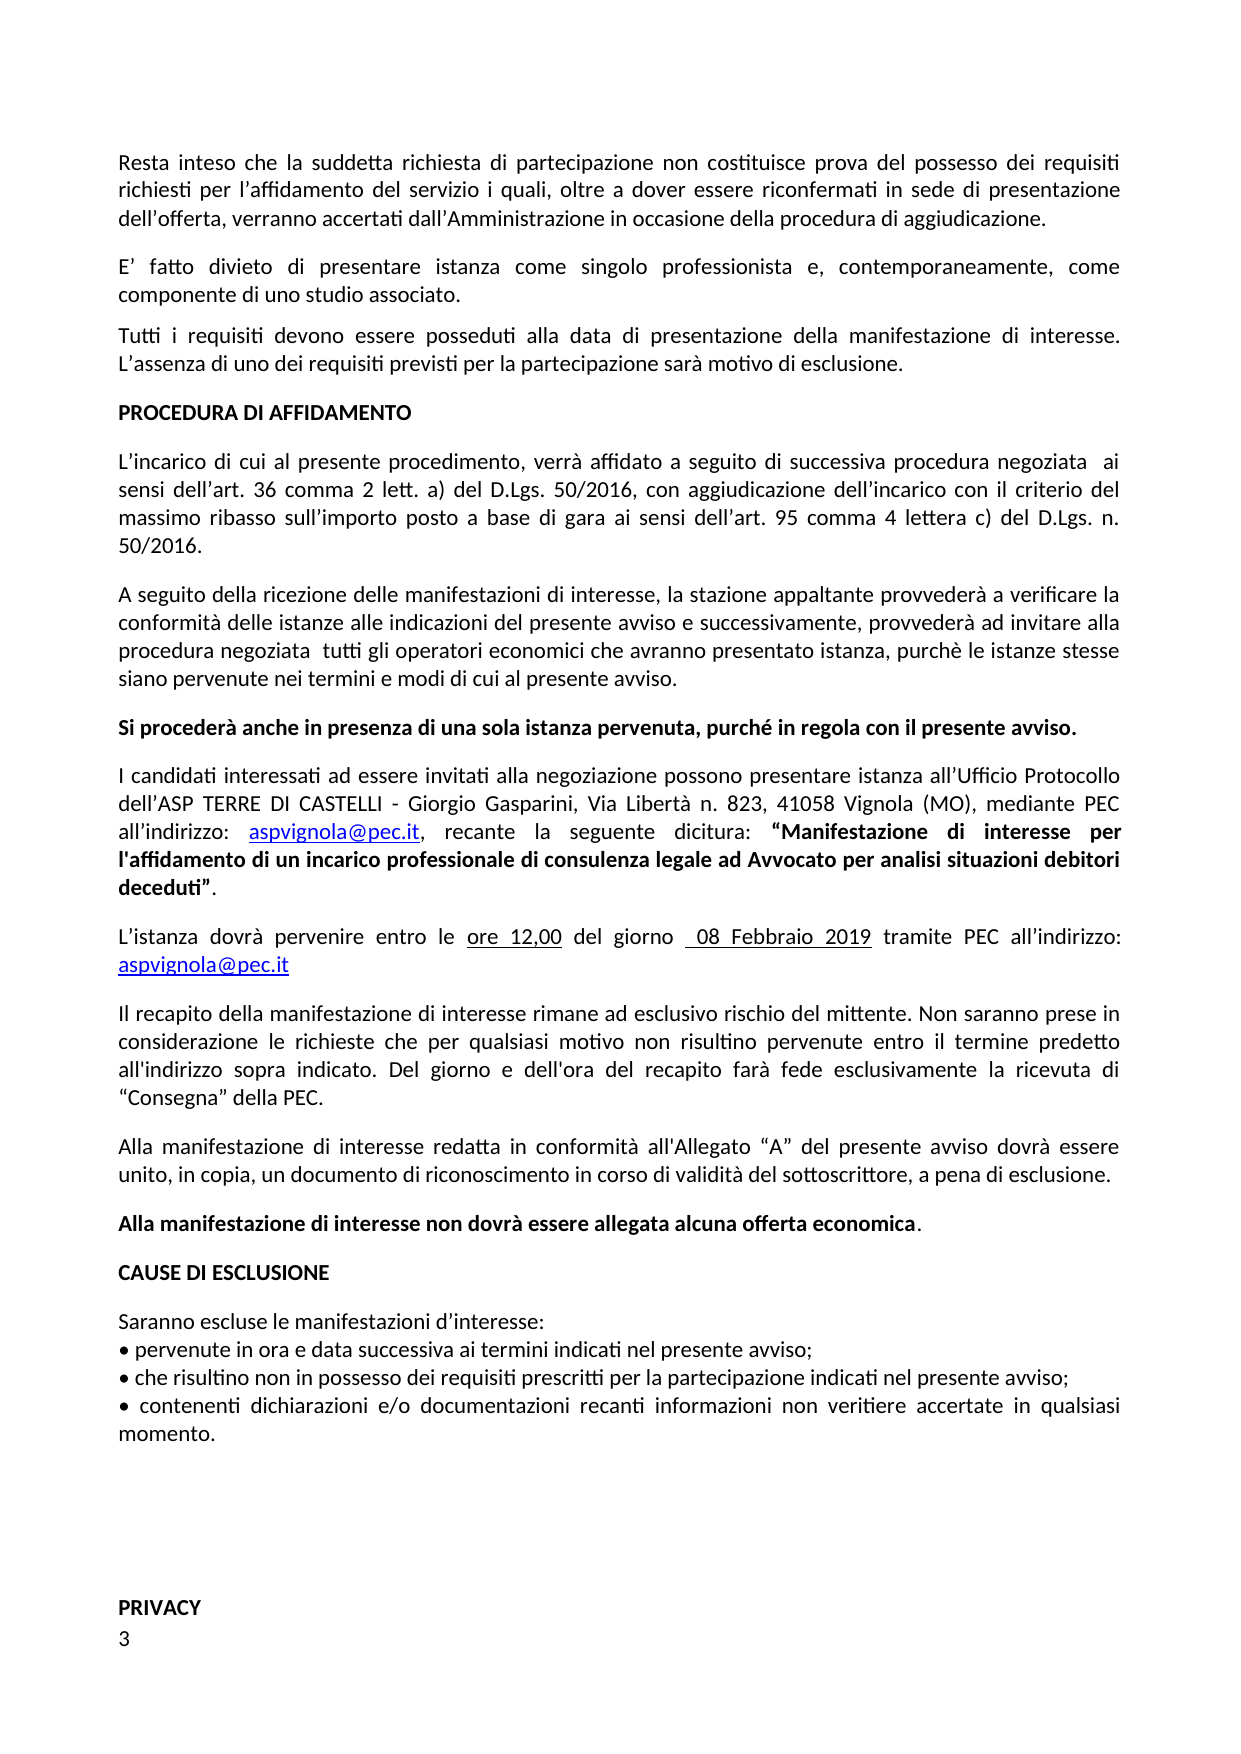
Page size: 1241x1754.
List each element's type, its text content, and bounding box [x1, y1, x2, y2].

text I candidati interessati ad essere invitati alla negoziazione possono presentare istanza all’Ufficio Protocollo dell’ASP TERRE DI CASTELLI - Giorgio Gasparini, Via Libertà n. 823, 41058 Vignola (MO), mediante PEC all’indirizzo: aspvignola@pec.it, recante la seguente dicitura: “Manifestazione di interesse per l'affidamento di un incarico professionale di consulenza legale ad Avvocato per analisi situazioni debitori deceduti”. [118, 761, 1122, 902]
text L’istanza dovrà pervenire entro le ore 12,00 del giorno 08 Febbraio 2019 tramite PEC all’indirizzo: aspvignola@pec.it [118, 922, 1122, 978]
text Resta inteso che la suddetta richiesta di partecipazione non costituisce prova del possesso dei requisiti richiesti per l’affidamento del servizio i quali, oltre a dover essere riconfermati in sede di presentazione dell’offerta, verranno accertati dall’Amministrazione in occasione della procedura di aggiudicazione. [118, 148, 1122, 232]
text • pervenute in ora e data successiva ai termini indicati nel presente avviso; [118, 1335, 1122, 1363]
text Alla manifestazione di interesse non dovrà essere allegata alcuna offerta economica. [118, 1209, 1122, 1237]
text L’incarico di cui al presente procedimento, verrà affidato a seguito di successiva procedura negoziata ai sensi dell’art. 36 comma 2 lett. a) del D.Lgs. 50/2016, con aggiudicazione dell’incarico con il criterio del massimo ribasso sull’importo posto a base di gara ai sensi dell’art. 95 comma 4 lettera c) del D.Lgs. n. 50/2016. [118, 447, 1122, 559]
text • contenenti dichiarazioni e/o documentazioni recanti informazioni non veritiere accertate in qualsiasi momento. [118, 1391, 1122, 1447]
text CAUSE DI ESCLUSIONE [118, 1258, 1122, 1286]
text Si procederà anche in presenza di una sola istanza pervenuta, purché in regola con il presente avviso. [118, 713, 1122, 741]
text PROCEDURA DI AFFIDAMENTO [118, 398, 1122, 426]
text E’ fatto divieto di presentare istanza come singolo professionista e, contemporaneamente, come componente di uno studio associato. [118, 252, 1122, 308]
text A seguito della ricezione delle manifestazioni di interesse, la stazione appaltante provvederà a verificare la conformità delle istanze alle indicazioni del presente avviso e successivamente, provvederà ad invitare alla procedura negoziata tutti gli operatori economici che avranno presentato istanza, purchè le istanze stesse siano pervenute nei termini e modi di cui al presente avviso. [118, 580, 1122, 692]
text Tutti i requisiti devono essere posseduti alla data di presentazione della manifestazione di interesse. L’assenza di uno dei requisiti previsti per la partecipazione sarà motivo di esclusione. [118, 321, 1122, 377]
text PRIVACY [118, 1593, 1122, 1621]
text Alla manifestazione di interesse redatta in conformità all'Allegato “A” del presente avviso dovrà essere unito, in copia, un documento di riconoscimento in corso di validità del sottoscrittore, a pena di esclusione. [118, 1132, 1122, 1188]
text • che risultino non in possesso dei requisiti prescritti per la partecipazione indicati nel presente avviso; [118, 1363, 1122, 1391]
text Saranno escluse le manifestazioni d’interesse: [118, 1307, 1122, 1335]
text Il recapito della manifestazione di interesse rimane ad esclusivo rischio del mittente. Non saranno prese in considerazione le richieste che per qualsiasi motivo non risultino pervenute entro il termine predetto all'indirizzo sopra indicato. Del giorno e dell'ora del recapito farà fede esclusivamente la ricevuta di “Consegna” della PEC. [118, 999, 1122, 1111]
